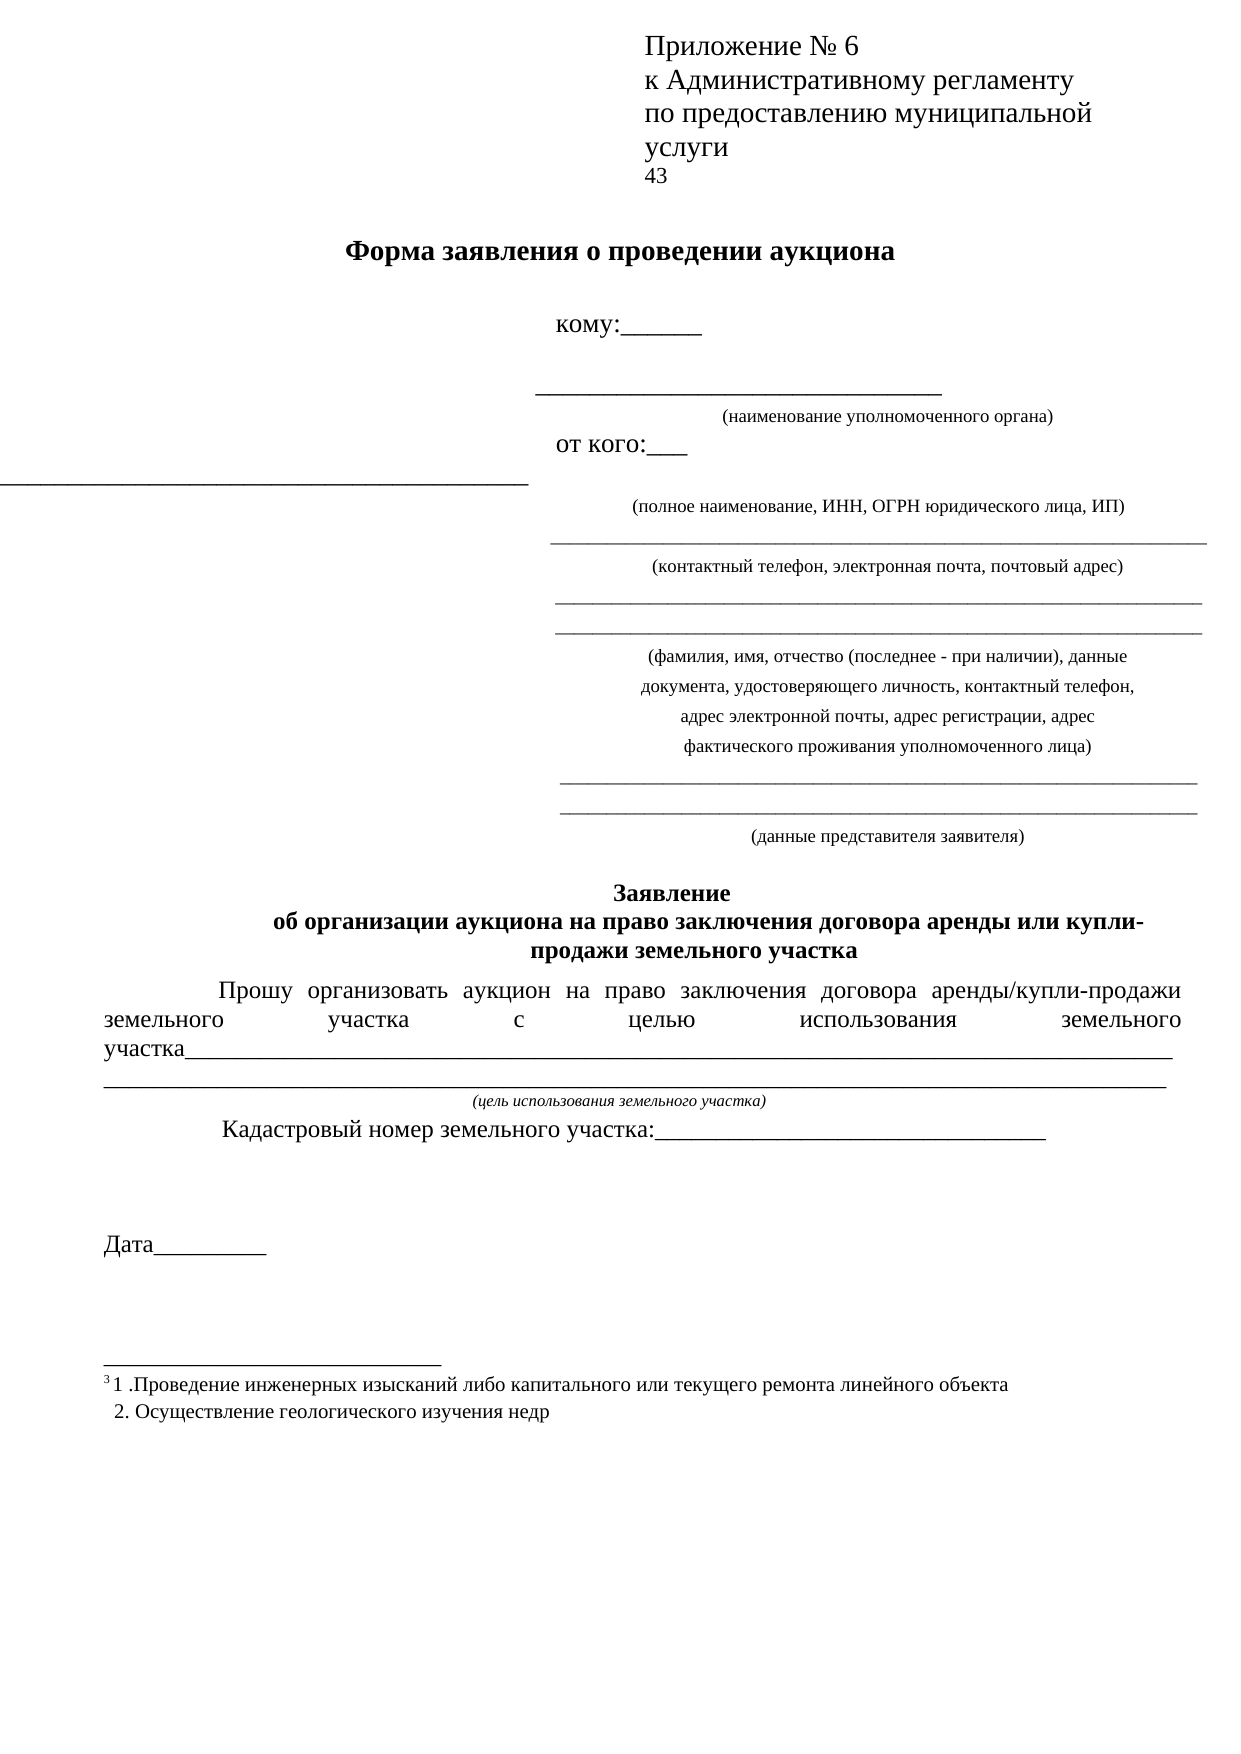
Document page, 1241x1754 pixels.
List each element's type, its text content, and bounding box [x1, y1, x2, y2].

text (полное наименование, ИНН, ОГРН юридического лица, ИП) [517, 488, 1240, 518]
text ____________________________________________________________________ [517, 758, 1240, 788]
text 3 1 .Проведение инженерных изысканий либо капитального или текущего ремонта линейного объекта [103, 1369, 1138, 1397]
text Дата_________ [103, 1231, 1138, 1258]
text (цель использования земельного участка) [0, 1092, 1240, 1110]
text ______________________________ [535, 368, 1240, 398]
text Кадастровый номер земельного участка: [106, 1115, 1240, 1143]
text ____________________________________________________________________ (данные представителя заявителя) [517, 788, 1240, 848]
text кому:______ [535, 308, 1240, 338]
text _____________________________________________________________________ (фамилия, имя, отчество (последнее - при наличии), данные документа, удостоверяющего личность, контактный телефон, адрес электронной почты, адрес регистрации, адрес фактического проживания уполномоченного лица) [517, 608, 1240, 758]
text продажи земельного участка [148, 935, 1240, 964]
text _____________________________________________________________________ [517, 578, 1240, 608]
text об организации аукциона на право заключения договора аренды или купли- [133, 907, 1240, 935]
text Заявление [103, 878, 1240, 907]
text _______________________________________ [0, 458, 1240, 488]
text ___________________________ [103, 1341, 1138, 1369]
text Форма заявления о проведении аукциона [0, 234, 1240, 267]
text 2. Осуществление геологического изучения недр [103, 1397, 1138, 1424]
text Прошу организовать аукцион на право заключения договора аренды/купли-продажи земельного участка с целью использования земельного участка____________________________________________________________________________________________________________________________________________________________________ [103, 976, 1182, 1092]
text от кого:___ [535, 428, 1240, 458]
text ______________________________________________________________________ (контактный телефон, электронная почта, почтовый адрес) [517, 518, 1240, 578]
text (наименование уполномоченного органа) [535, 398, 1240, 428]
